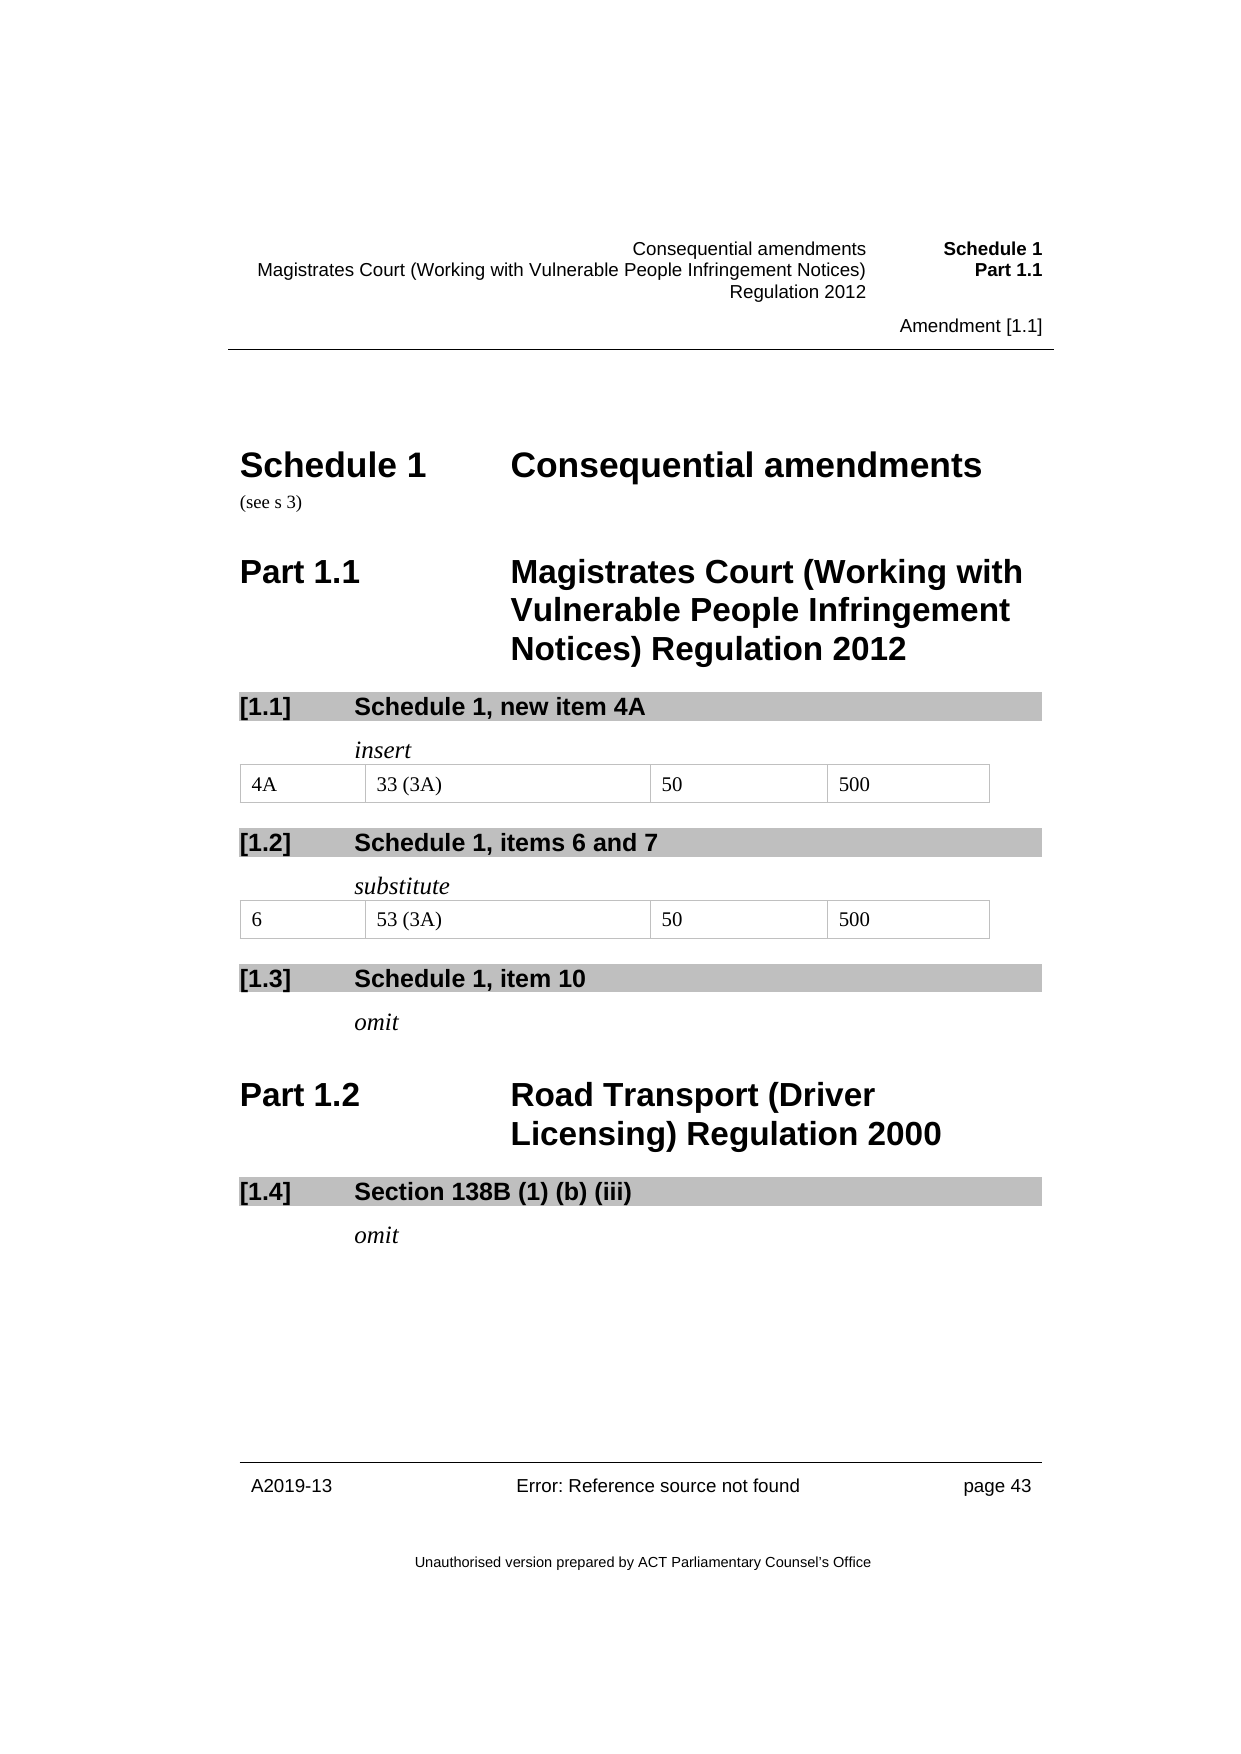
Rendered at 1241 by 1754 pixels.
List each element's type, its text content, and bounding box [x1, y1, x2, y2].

table_header 4A [241, 765, 365, 802]
table_header 50 [651, 765, 827, 802]
table_header 33 (3A) [366, 765, 650, 802]
text (see s 3) [239, 491, 1042, 512]
table_header 500 [828, 901, 989, 938]
text omit [354, 1007, 1042, 1036]
subtitle Schedule 1 Consequential amendments [239, 444, 1042, 484]
text [1.4] Section 138B (1) (b) (iii) [239, 1177, 1042, 1206]
table_header 50 [651, 901, 827, 938]
text insert [354, 736, 1042, 764]
table_header 6 [241, 901, 365, 938]
text [1.3] Schedule 1, item 10 [239, 964, 1042, 992]
text substitute [354, 871, 1042, 900]
table_header 53 (3A) [366, 901, 650, 938]
text Part 1.2 Road Transport (Driver Licensing) Regulation 2000 [239, 1075, 1042, 1152]
text omit [354, 1221, 1042, 1249]
text [1.2] Schedule 1, items 6 and 7 [239, 828, 1042, 857]
text [1.1] Schedule 1, new item 4A [239, 692, 1042, 721]
text Part 1.1 Magistrates Court (Working with Vulnerable People Infringement Notices) Regulation 2012 [239, 552, 1042, 667]
table_header 500 [828, 765, 989, 802]
